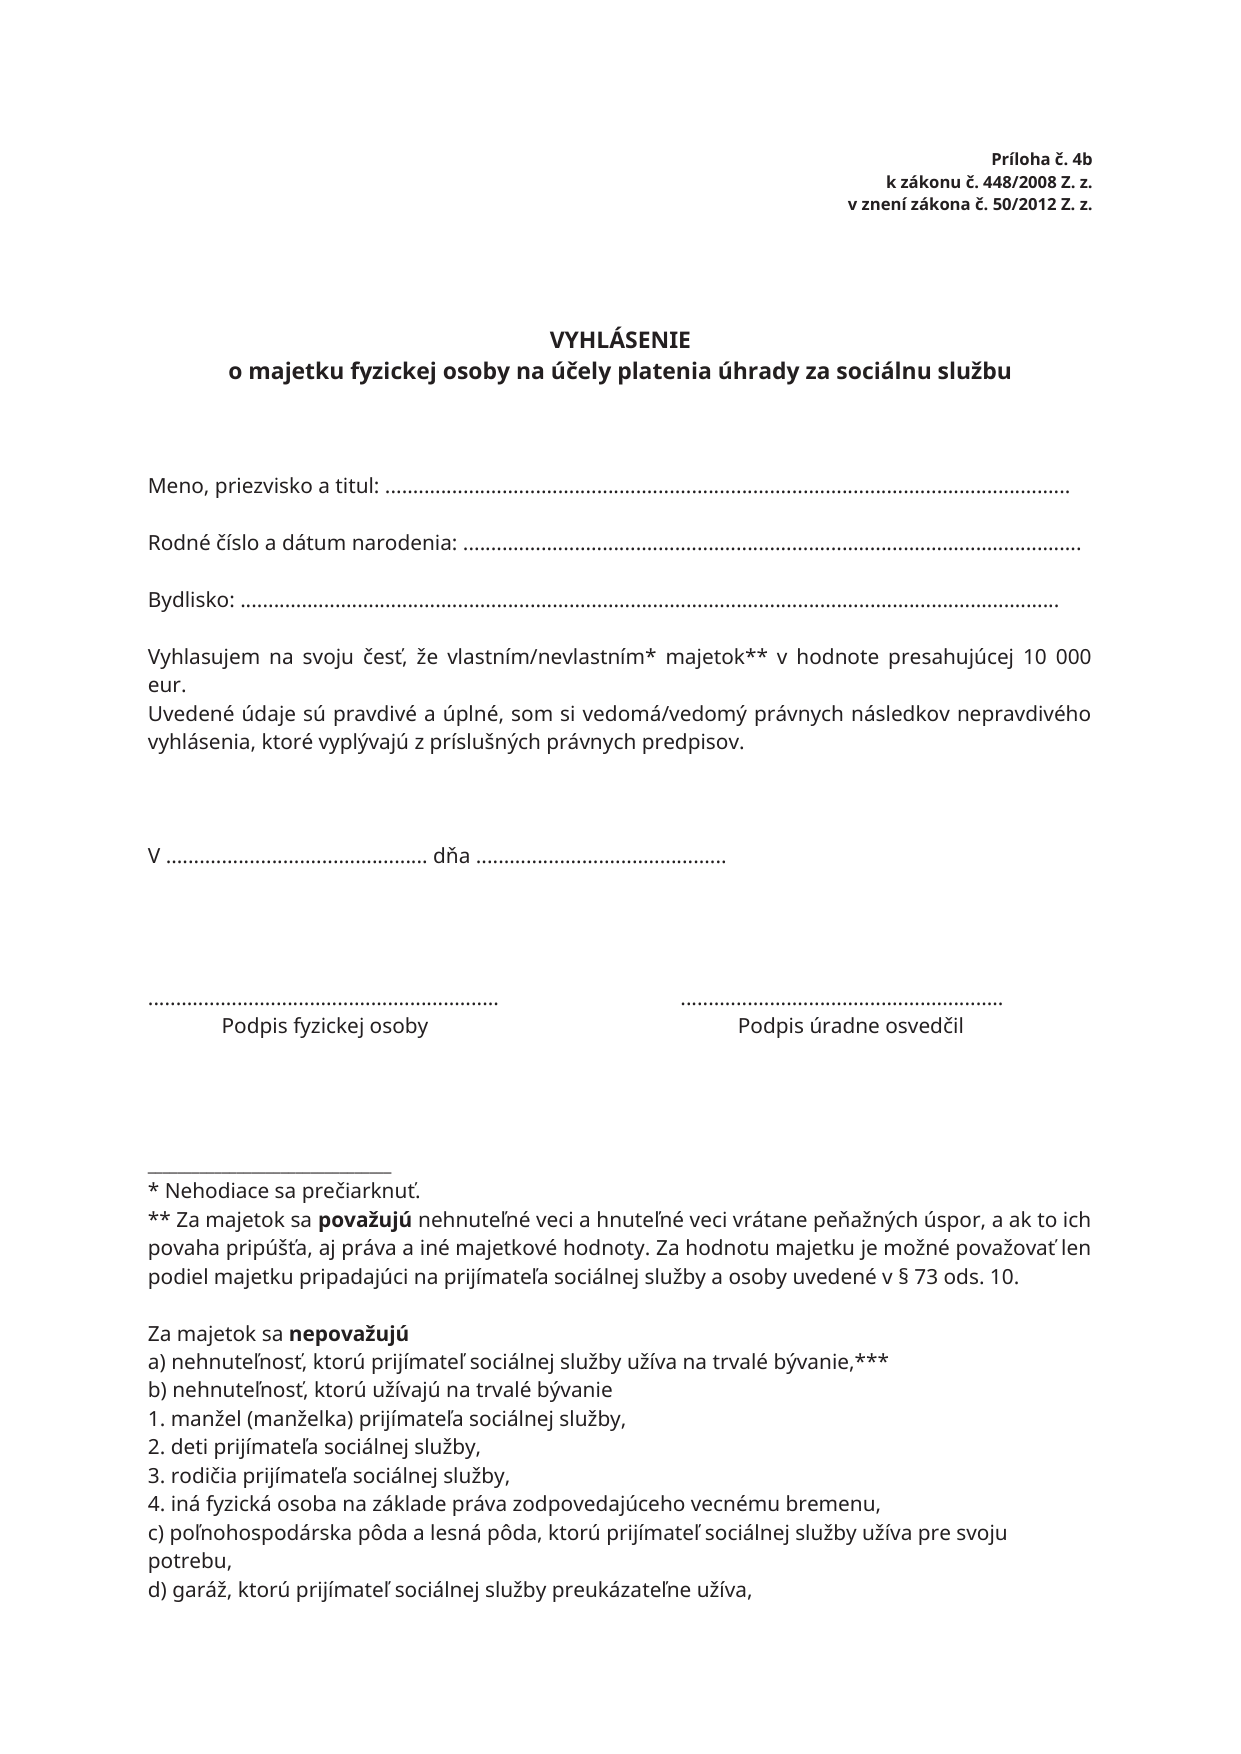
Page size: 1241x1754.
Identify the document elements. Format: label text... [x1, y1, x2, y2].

text k zákonu č. 448/2008 Z. z. [148, 170, 1093, 193]
text ............................................................... .......................................................... [148, 983, 1093, 1012]
text Meno, priezvisko a titul: ........................................................................................................................... [148, 471, 1093, 500]
text b) nehnuteľnosť, ktorú užívajú na trvalé bývanie [148, 1376, 1093, 1404]
text d) garáž, ktorú prijímateľ sociálnej služby preukázateľne užíva, [148, 1575, 1093, 1603]
text ** Za majetok sa považujú nehnuteľné veci a hnuteľné veci vrátane peňažných úspor, a ak to ich povaha pripúšťa, aj práva a iné majetkové hodnoty. Za hodnotu majetku je možné považovať len podiel majetku pripadajúci na prijímateľa sociálnej služby a osoby uvedené v § 73 ods. 10. [148, 1205, 1093, 1290]
text o majetku fyzickej osoby na účely platenia úhrady za sociálnu službu [148, 355, 1093, 386]
text * Nehodiace sa prečiarknuť. [148, 1177, 1093, 1205]
text Bydlisko: ................................................................................................................................................... [148, 585, 1093, 613]
text Za majetok sa nepovažujú [148, 1319, 1093, 1347]
text 3. rodičia prijímateľa sociálnej služby, [148, 1461, 1093, 1489]
text 1. manžel (manželka) prijímateľa sociálnej služby, [148, 1404, 1093, 1432]
text Rodné číslo a dátum narodenia: ............................................................................................................... [148, 528, 1093, 557]
text Vyhlasujem na svoju česť, že vlastním/nevlastním* majetok** v hodnote presahujúcej 10 000 eur. [148, 642, 1093, 699]
text c) poľnohospodárska pôda a lesná pôda, ktorú prijímateľ sociálnej služby užíva pre svoju potrebu, [148, 1518, 1093, 1575]
text V ............................................... dňa ............................................. [148, 841, 1093, 869]
text 4. iná fyzická osoba na základe práva zodpovedajúceho vecnému bremenu, [148, 1489, 1093, 1518]
text 2. deti prijímateľa sociálnej služby, [148, 1432, 1093, 1461]
text Podpis fyzickej osoby Podpis úradne osvedčil [148, 1012, 1093, 1040]
text _________________________________ [148, 1154, 1093, 1177]
text v znení zákona č. 50/2012 Z. z. [148, 193, 1093, 216]
text Uvedené údaje sú pravdivé a úplné, som si vedomá/vedomý právnych následkov nepravdivého vyhlásenia, ktoré vyplývajú z príslušných právnych predpisov. [148, 699, 1093, 756]
text a) nehnuteľnosť, ktorú prijímateľ sociálnej služby užíva na trvalé bývanie,*** [148, 1347, 1093, 1376]
text Príloha č. 4b [148, 148, 1093, 170]
text VYHLÁSENIE [148, 324, 1093, 355]
